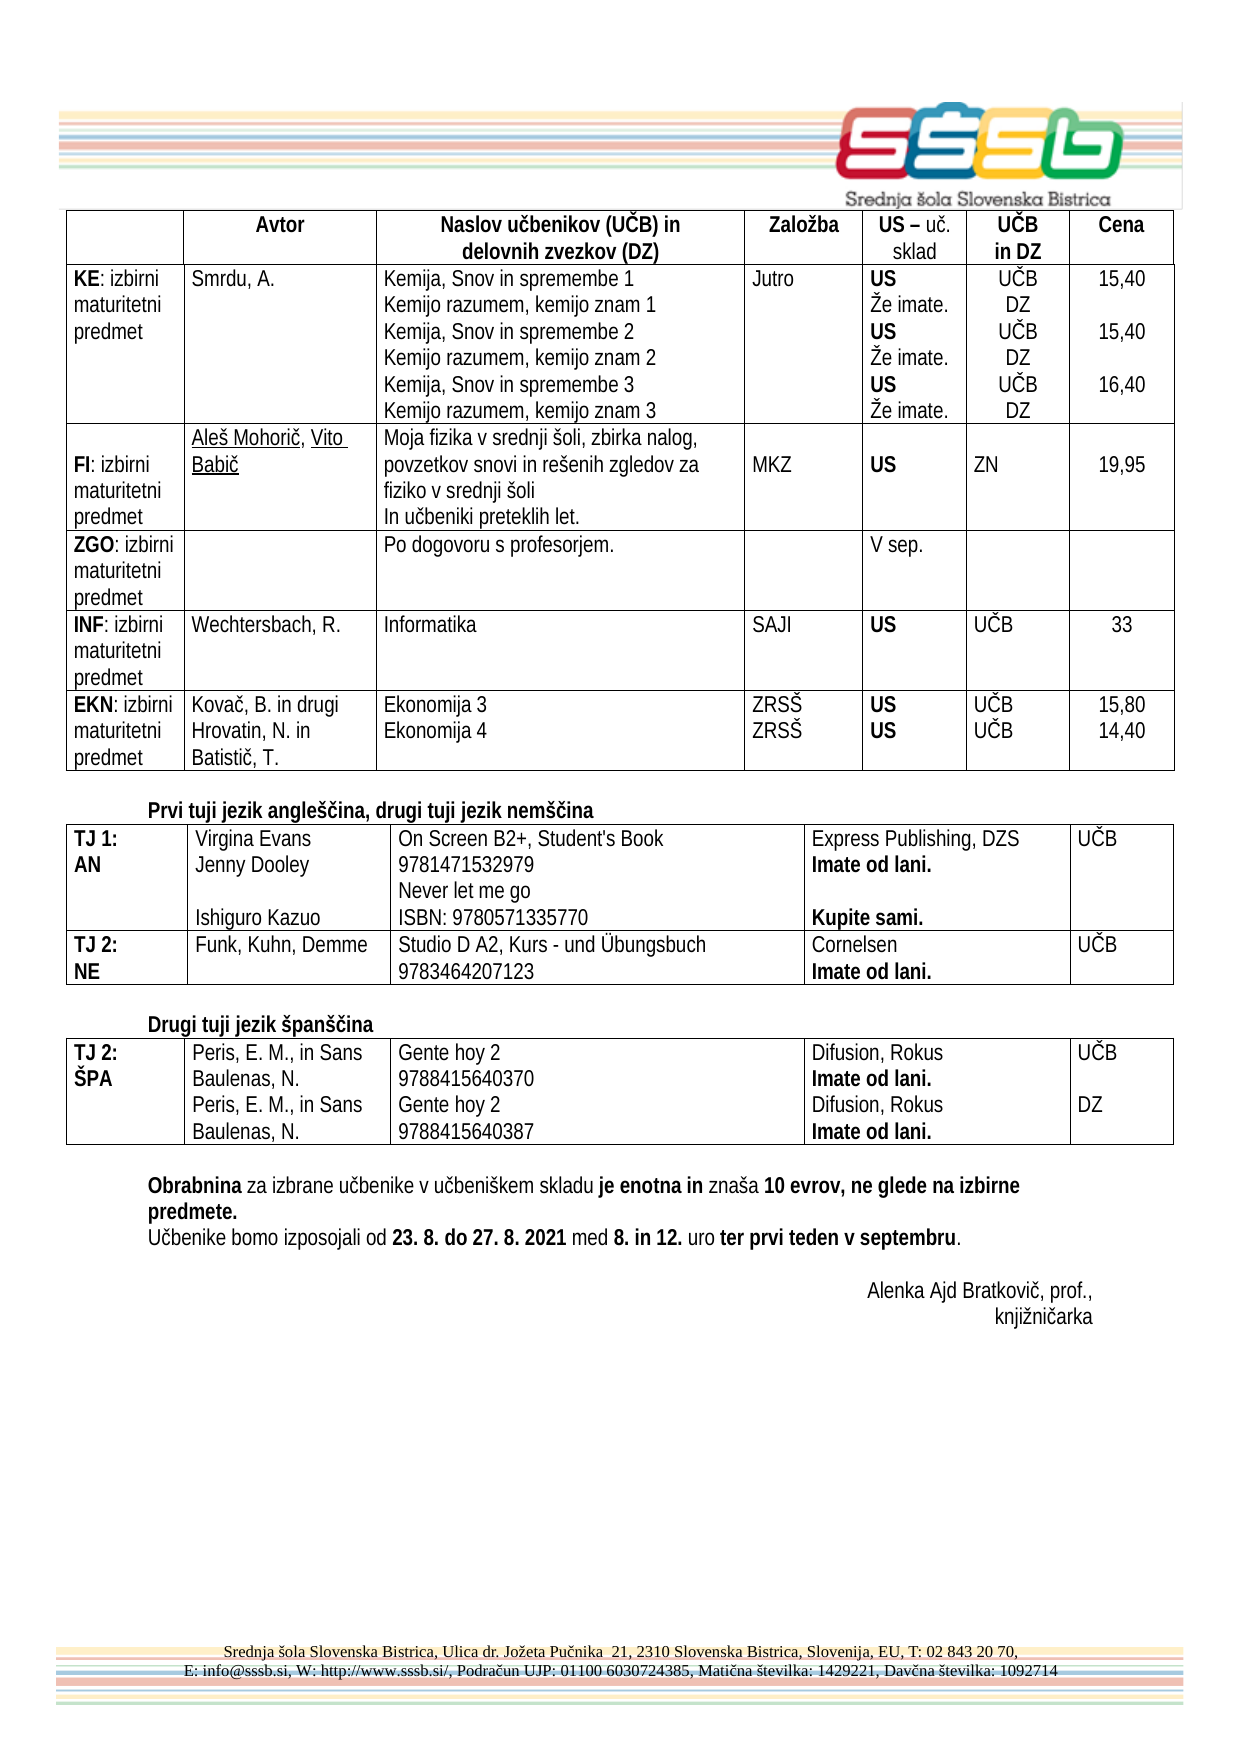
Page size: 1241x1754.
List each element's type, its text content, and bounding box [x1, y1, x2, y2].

table_header TJ 2: ŠPA [67, 1039, 184, 1144]
table_cell V sep. [863, 531, 966, 610]
table_cell UČB [967, 611, 1069, 690]
table_cell Cornelsen Imate od lani. [805, 931, 1070, 984]
title Alenka Ajd Bratkovič, prof., [148, 1277, 1093, 1303]
table_header TJ 1: AN [67, 825, 187, 930]
table_header Peris, E. M., in Sans Baulenas, N. Peris, E. M., in Sans Baulenas, N. [185, 1039, 390, 1144]
table_cell 33 [1070, 611, 1174, 690]
text Obrabnina za izbrane učbenike v učbeniškem skladu je enotna in znaša 10 evrov, ne glede na izbirne predmete. [148, 1172, 1093, 1224]
table_header Naslov učbenikov (UČB) in delovnih zvezkov (DZ) [377, 211, 744, 264]
table_cell FI: izbirni maturitetni predmet [67, 424, 184, 530]
table_header Avtor [184, 211, 376, 264]
table_cell Moja fizika v srednji šoli, zbirka nalog, povzetkov snovi in rešenih zgledov za fiziko v srednji šoli In učbeniki preteklih let. [377, 424, 744, 530]
table_cell UČB DZ UČB DZ UČB DZ [967, 265, 1069, 423]
table_header Gente hoy 2 9788415640370 Gente hoy 2 9788415640387 [391, 1039, 804, 1144]
table_cell 15,40 15,40 16,40 [1070, 265, 1174, 423]
table_header Difusion, Rokus Imate od lani. Difusion, Rokus Imate od lani. [805, 1039, 1070, 1144]
table_header UČB [1071, 825, 1173, 930]
picture [58, 102, 1184, 211]
table_cell Studio D A2, Kurs - und Übungsbuch 9783464207123 [391, 931, 804, 984]
table_header On Screen B2+, Student's Book 9781471532979 Never let me go ISBN: 9780571335770 [391, 825, 804, 930]
table_header Virgina Evans Jenny Dooley Ishiguro Kazuo [188, 825, 390, 930]
title knjižničarka [148, 1303, 1093, 1330]
subtitle Prvi tuji jezik angleščina, drugi tuji jezik nemščina [148, 797, 1093, 824]
table_cell Funk, Kuhn, Demme [188, 931, 390, 984]
table_cell 19,95 [1070, 424, 1174, 530]
table_cell ZRSŠ ZRSŠ [745, 691, 862, 770]
table_cell UČB [1071, 931, 1173, 984]
table_cell US Že imate. US Že imate. US Že imate. [863, 265, 966, 423]
table_cell MKZ [745, 424, 862, 530]
table_header Založba [745, 211, 862, 264]
picture [56, 1647, 1184, 1705]
table_cell UČB UČB [967, 691, 1069, 770]
table_cell Kovač, B. in drugi Hrovatin, N. in Batistič, T. [185, 691, 376, 770]
table_header UČB DZ [1071, 1039, 1173, 1144]
table_cell [745, 531, 862, 610]
table_cell 15,80 14,40 [1070, 691, 1174, 770]
table_cell Wechtersbach, R. [185, 611, 376, 690]
table_cell Po dogovoru s profesorjem. [377, 531, 744, 610]
text Učbenike bomo izposojali od 23. 8. do 27. 8. 2021 med 12. uro ter prvi teden v septembru. [148, 1224, 1093, 1251]
table_cell TJ 2: NE [67, 931, 187, 984]
table_cell [967, 531, 1069, 610]
table_cell Smrdu, A. [185, 265, 376, 423]
title Drugi tuji jezik španščina [148, 1011, 1093, 1038]
table_cell Informatika [377, 611, 744, 690]
table_cell Kemija, Snov in spremembe 1 Kemijo razumem, kemijo znam 1 Kemija, Snov in spremembe 2 Kemijo razumem, kemijo znam 2 Kemija, Snov in spremembe 3 Kemijo razumem, kemijo znam 3 [377, 265, 744, 423]
table_cell [1070, 531, 1174, 610]
table_cell EKN: izbirni maturitetni predmet [67, 691, 184, 770]
table_cell US [863, 424, 966, 530]
table_cell Ekonomija 3 Ekonomija 4 [377, 691, 744, 770]
table_cell ZN [967, 424, 1069, 530]
table_cell INF: izbirni maturitetni predmet [67, 611, 184, 690]
table_cell Jutro [745, 265, 862, 423]
table_cell US US [863, 691, 966, 770]
table_cell SAJI [745, 611, 862, 690]
table_header US – uč. sklad [863, 211, 966, 264]
table_cell ZGO: izbirni maturitetni predmet [67, 531, 184, 610]
table_cell [185, 531, 376, 610]
table_header UČB in DZ [967, 211, 1069, 264]
table_cell Aleš Mohorič, Vito Babič [185, 424, 376, 530]
table_header Express Publishing, DZS Imate od lani. Kupite sami. [805, 825, 1070, 930]
table_header [67, 211, 183, 264]
table_header Cena [1070, 211, 1173, 264]
table_cell US [863, 611, 966, 690]
table_cell KE: izbirni maturitetni predmet [67, 265, 184, 423]
